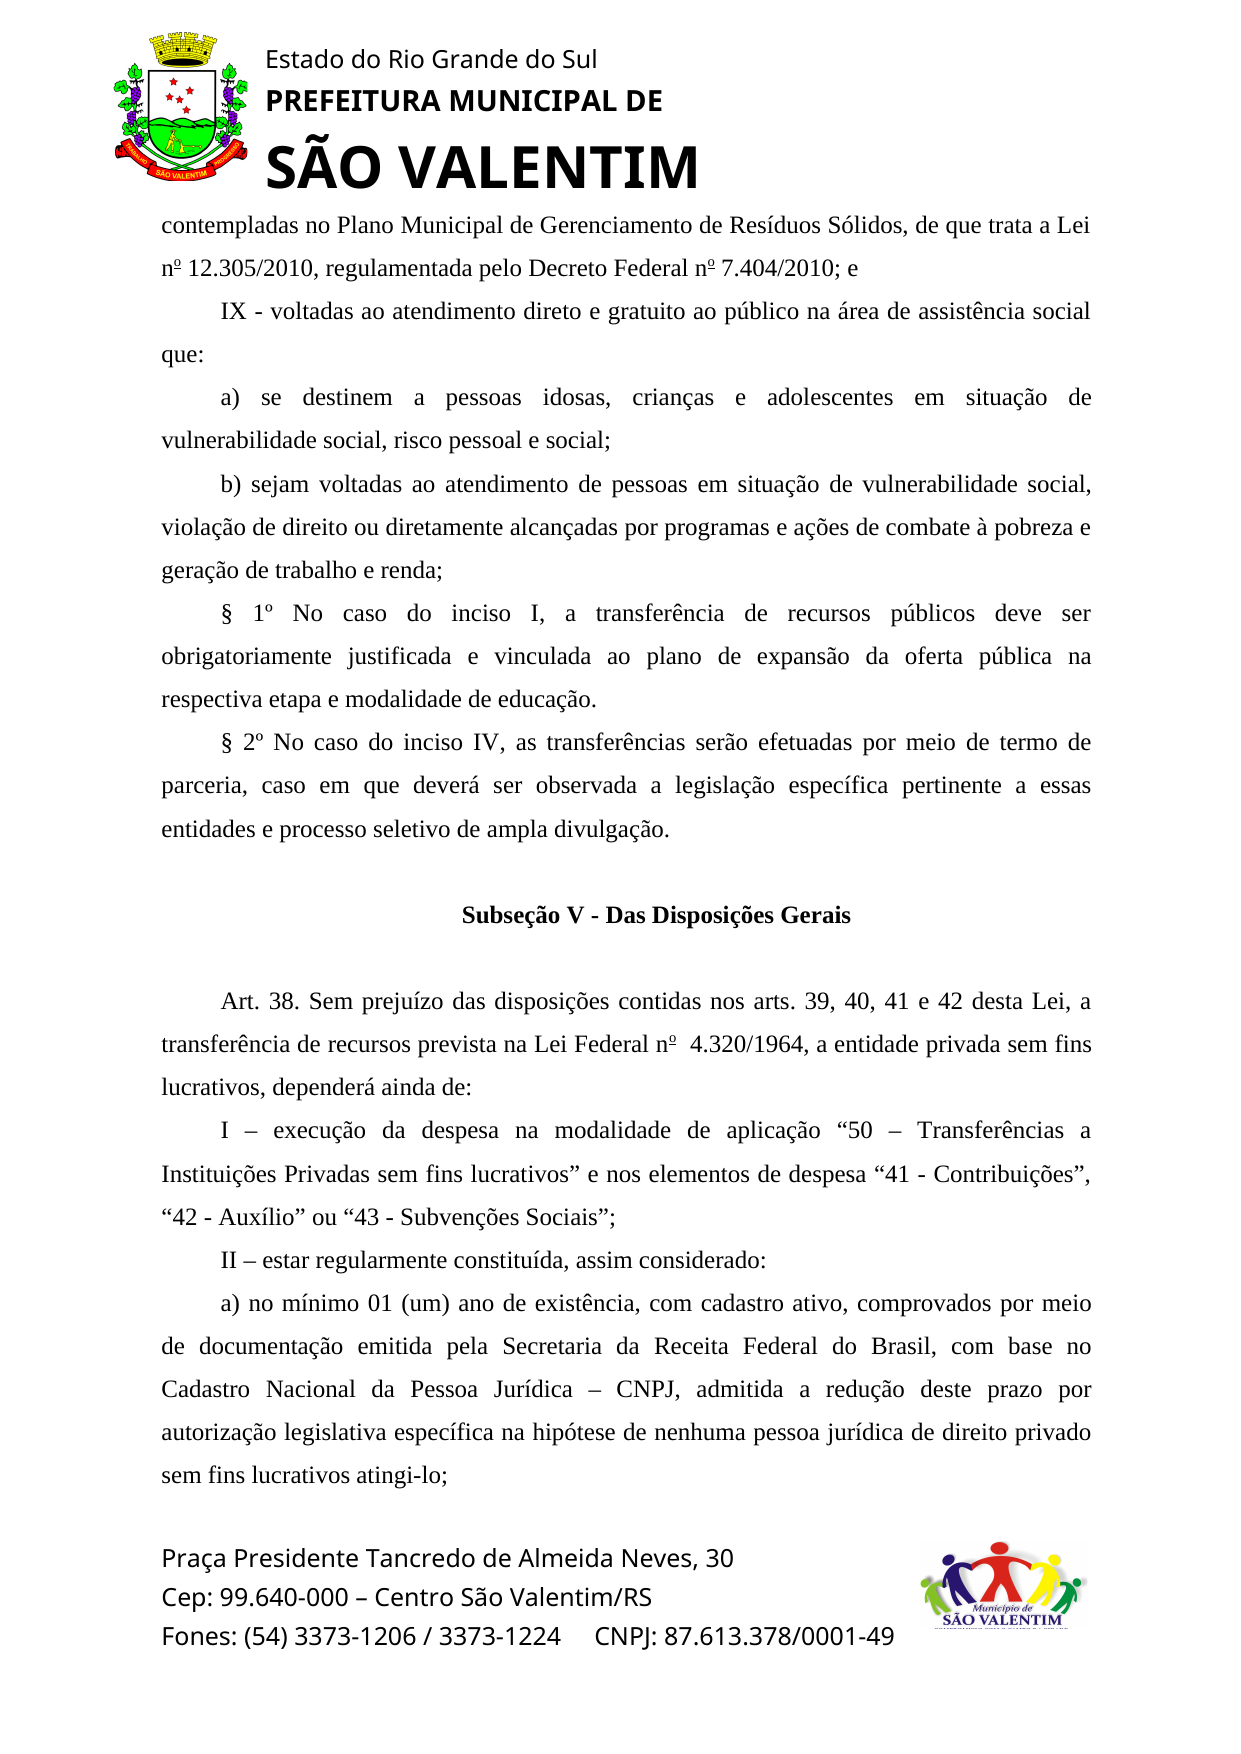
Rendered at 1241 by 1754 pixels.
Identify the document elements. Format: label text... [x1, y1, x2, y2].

text IX - voltadas ao atendimento direto e gratuito ao público na área de assistência social que: [161, 296, 1092, 368]
picture [918, 1541, 1088, 1629]
text a) se destinem a pessoas idosas, crianças e adolescentes em situação de vulnerabilidade social, risco pessoal e social; [161, 382, 1092, 454]
text § 1º No caso do inciso I, a transferência de recursos públicos deve ser obrigatoriamente justificada e vinculada ao plano de expansão da oferta pública na respectiva etapa e modalidade de educação. [161, 598, 1092, 713]
text I – execução da despesa na modalidade de aplicação “50 – Transferências a Instituições Privadas sem fins lucrativos” e nos elementos de despesa “41 - Contribuições”, “42 - Auxílio” ou “43 - Subvenções Sociais”; [161, 1116, 1092, 1231]
text a) no mínimo 01 (um) ano de existência, com cadastro ativo, comprovados por meio de documentação emitida pela Secretaria da Receita Federal do Brasil, com base no Cadastro Nacional da Pessoa Jurídica – CNPJ, admitida a redução deste prazo por autorização legislativa específica na hipótese de nenhuma pessoa jurídica de direito privado sem fins lucrativos atingi-lo; [161, 1288, 1092, 1489]
text § 2º No caso do inciso IV, as transferências serão efetuadas por meio de termo de parceria, caso em que deverá ser observada a legislação específica pertinente a essas entidades e processo seletivo de ampla divulgação. [161, 727, 1092, 842]
text II – estar regularmente constituída, assim considerado: [161, 1245, 1092, 1274]
text Art. 38. Sem prejuízo das disposições contidas nos arts. 39, 40, 41 e 42 desta Lei, a transferência de recursos prevista na Lei Federal no 4.320/1964, a entidade privada sem fins lucrativos, dependerá ainda de: [161, 986, 1092, 1101]
picture [112, 32, 248, 180]
text Subseção V - Das Disposições Gerais [161, 900, 1092, 929]
text b) sejam voltadas ao atendimento de pessoas em situação de vulnerabilidade social, violação de direito ou diretamente alcançadas por programas e ações de combate à pobreza e geração de trabalho e renda; [161, 469, 1092, 584]
